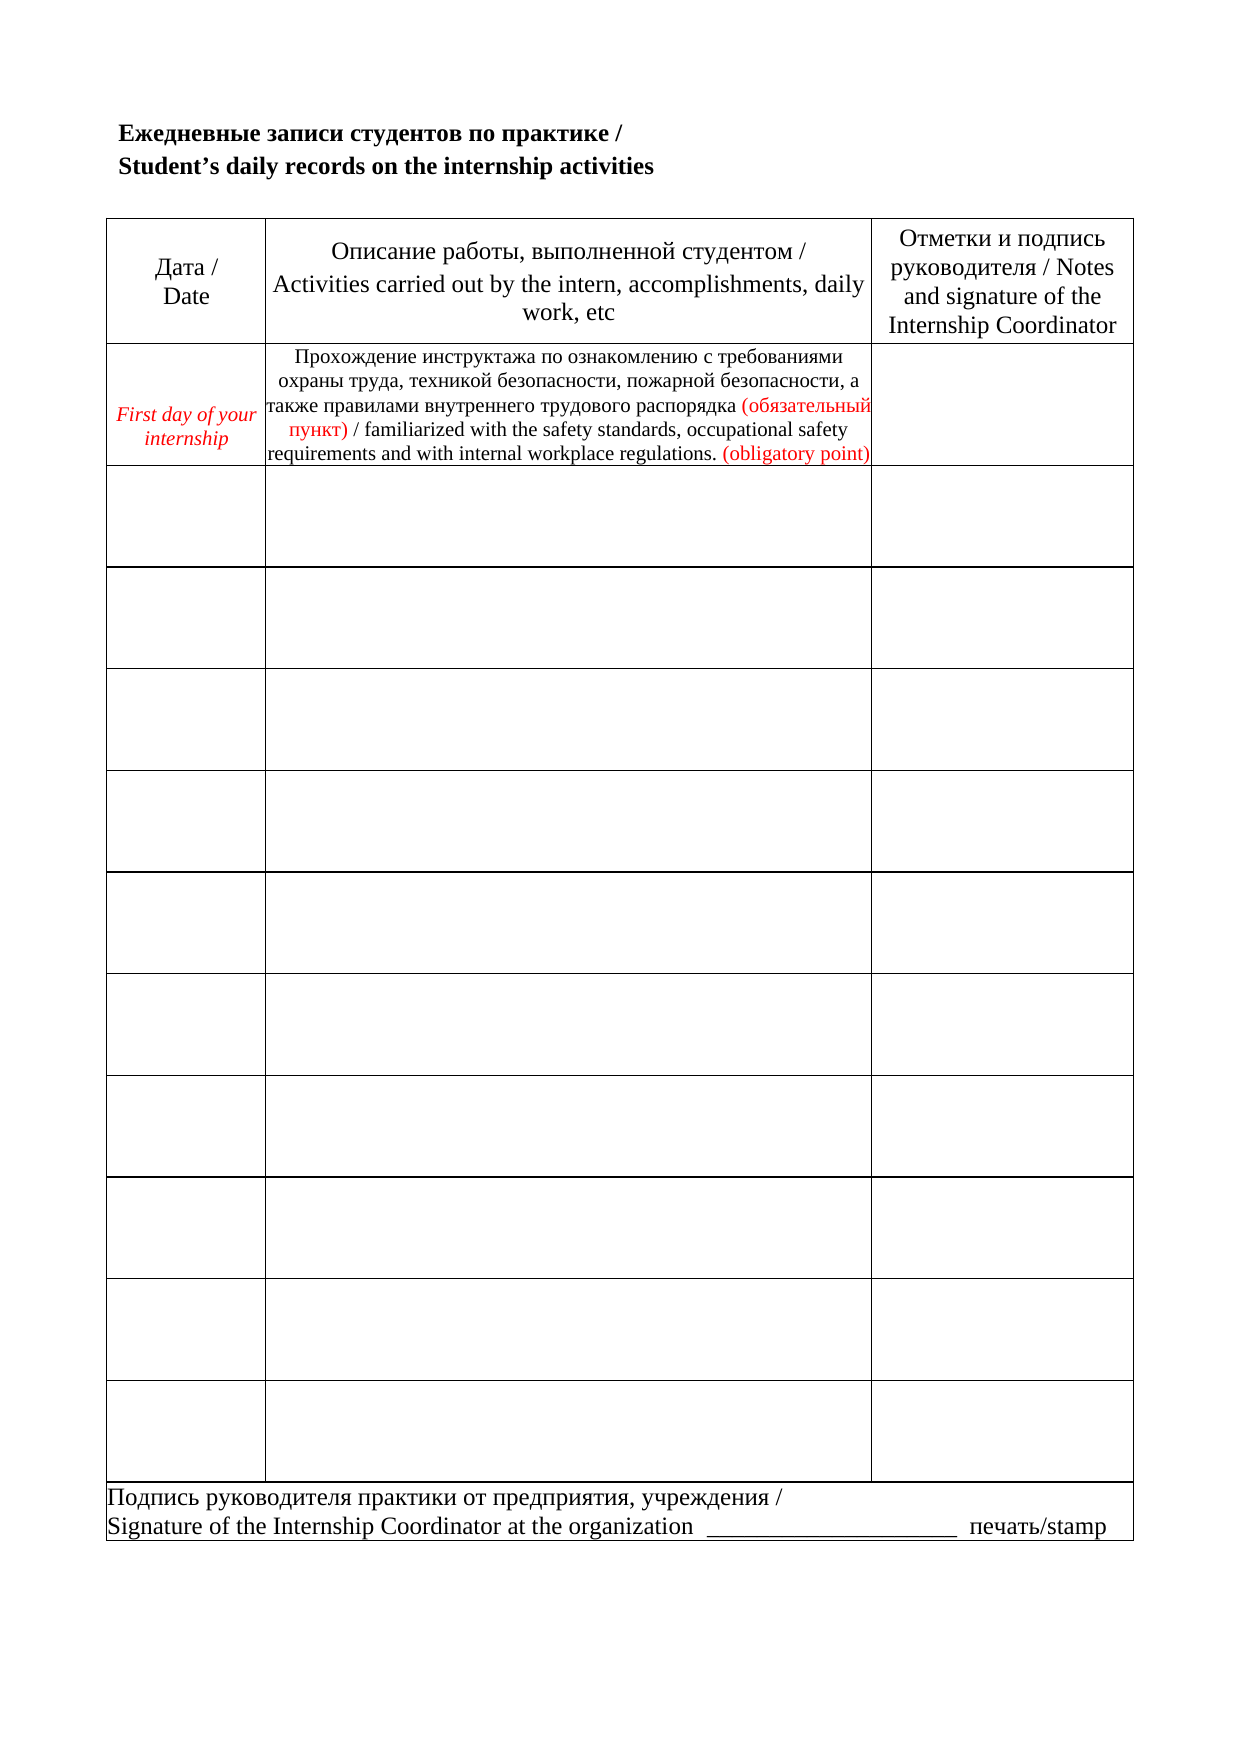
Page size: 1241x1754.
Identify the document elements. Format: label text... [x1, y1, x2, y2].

table_cell [266, 1381, 871, 1481]
table_cell Прохождение инструктажа по ознакомлению с требованиями охраны труда, техникой безопасности, пожарной безопасности, а также правилами внутреннего трудового распорядка (обязательный пункт) / familiarized with the safety standards, occupational safety requirements and with internal workplace regulations. (obligatory point) [266, 344, 871, 465]
table_cell [107, 466, 265, 566]
table_cell [266, 1178, 871, 1278]
table_header Дата / Date [107, 219, 265, 343]
table_cell [872, 669, 1133, 770]
table_cell [266, 568, 871, 668]
table_cell [266, 669, 871, 770]
text Student’s daily records on the internship activities [118, 151, 1122, 180]
table_cell [872, 344, 1133, 465]
table_cell [872, 1381, 1133, 1481]
table_cell [107, 1076, 265, 1176]
table_cell [266, 974, 871, 1075]
table_cell [266, 771, 871, 871]
table_cell [107, 974, 265, 1075]
table_cell [107, 1381, 265, 1481]
table_cell [872, 873, 1133, 973]
table_cell [872, 771, 1133, 871]
table_cell [872, 568, 1133, 668]
table_cell [266, 1279, 871, 1380]
table_cell [872, 974, 1133, 1075]
table_cell [107, 669, 265, 770]
table_cell [107, 873, 265, 973]
table_cell [266, 466, 871, 566]
table_cell First day of your internship [107, 344, 265, 465]
table_cell [107, 1178, 265, 1278]
table_cell [266, 873, 871, 973]
table_cell [266, 1076, 871, 1176]
table_header Отметки и подпись руководителя / Notes and signature of the Internship Coordinator [872, 219, 1133, 343]
table_header Описание работы, выполненной студентом / Activities carried out by the intern, accomplishments, daily work, etc [266, 219, 871, 343]
table_cell [872, 1178, 1133, 1278]
table_cell [107, 1279, 265, 1380]
table_cell [107, 568, 265, 668]
text Ежедневные записи студентов по практике / [118, 118, 1122, 147]
table_cell Подпись руководителя практики от предприятия, учреждения / Signature of the Internship Coordinator at the organization ____________________ печать/stamp [107, 1483, 1133, 1540]
table_cell [872, 1076, 1133, 1176]
table_cell [872, 466, 1133, 566]
table_cell [872, 1279, 1133, 1380]
table_cell [107, 771, 265, 871]
